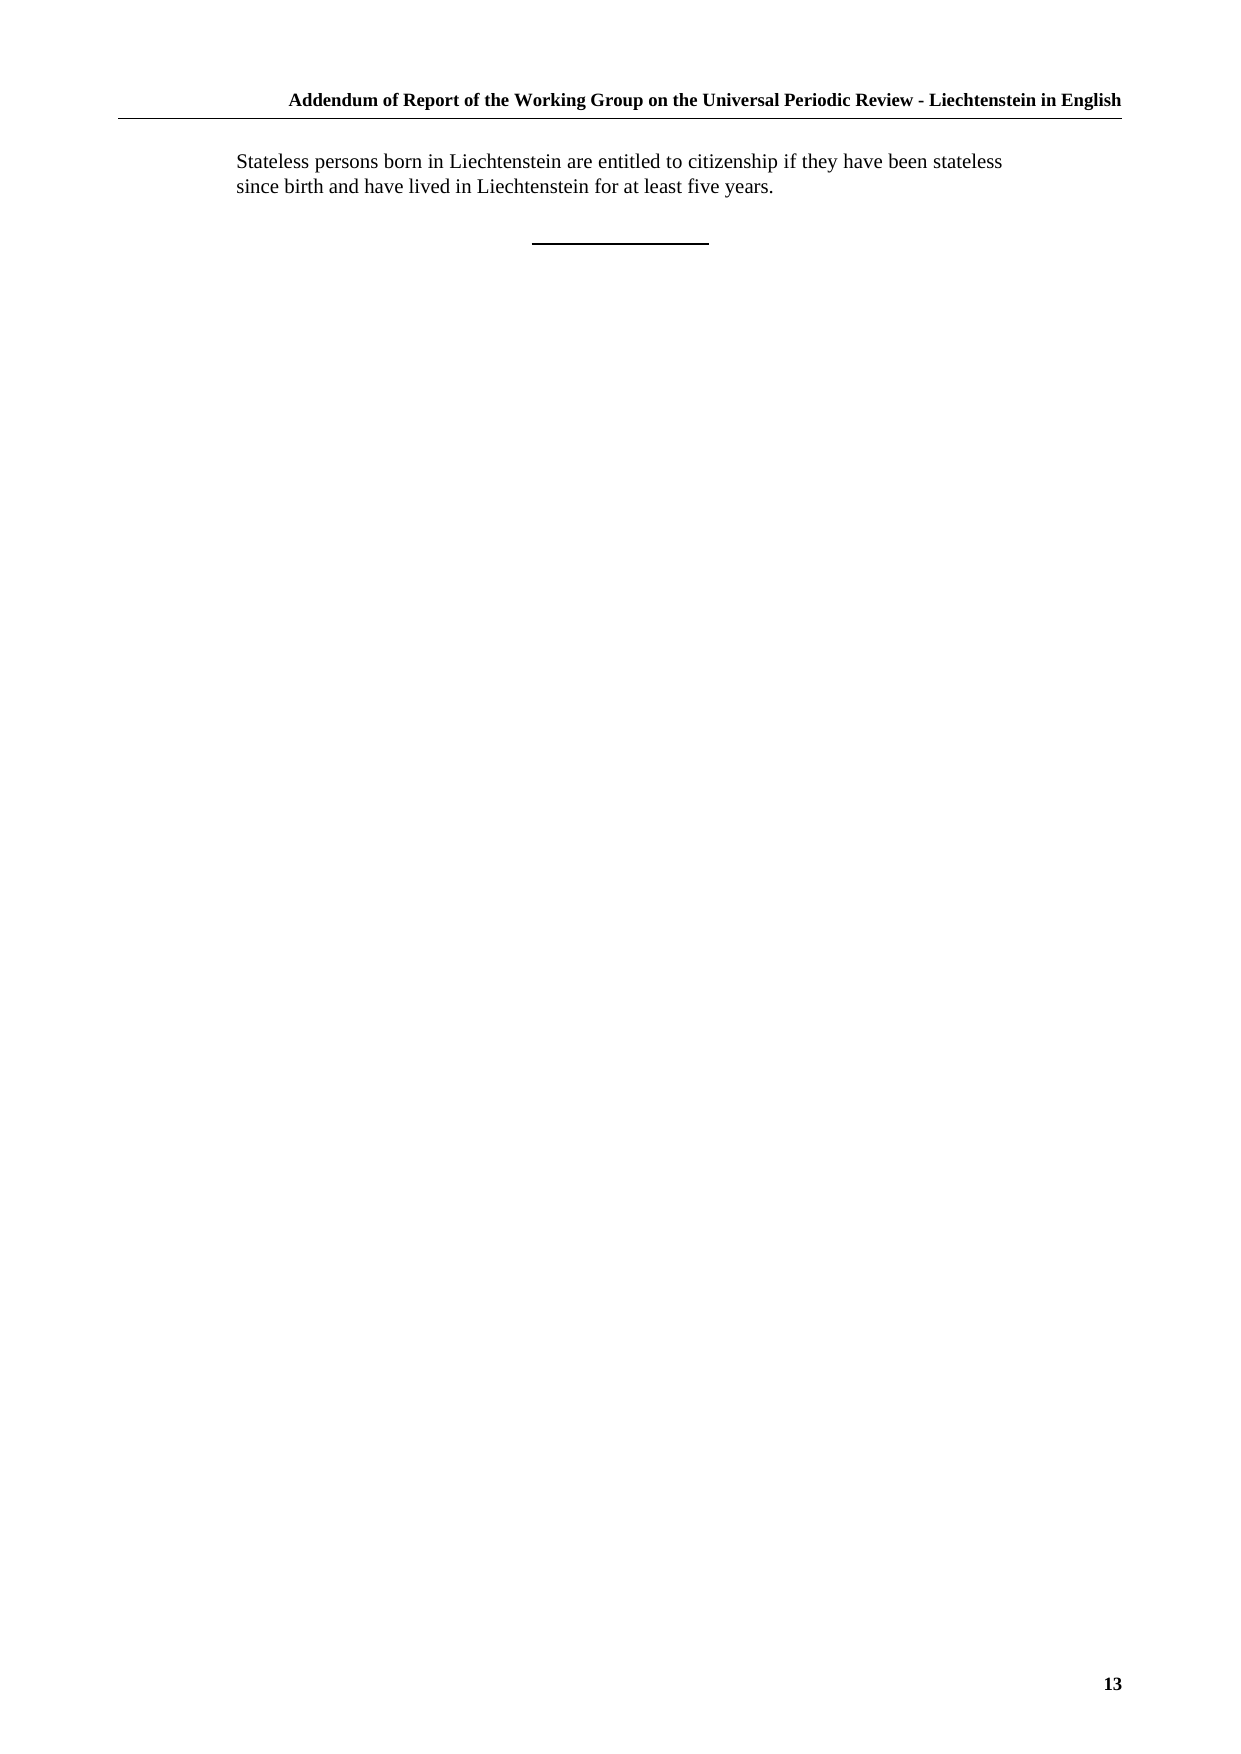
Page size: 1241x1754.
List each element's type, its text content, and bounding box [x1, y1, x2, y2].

text Stateless persons born in Liechtenstein are entitled to citizenship if they have been stateless since birth and have lived in Liechtenstein for at least five years. [236, 148, 1004, 198]
